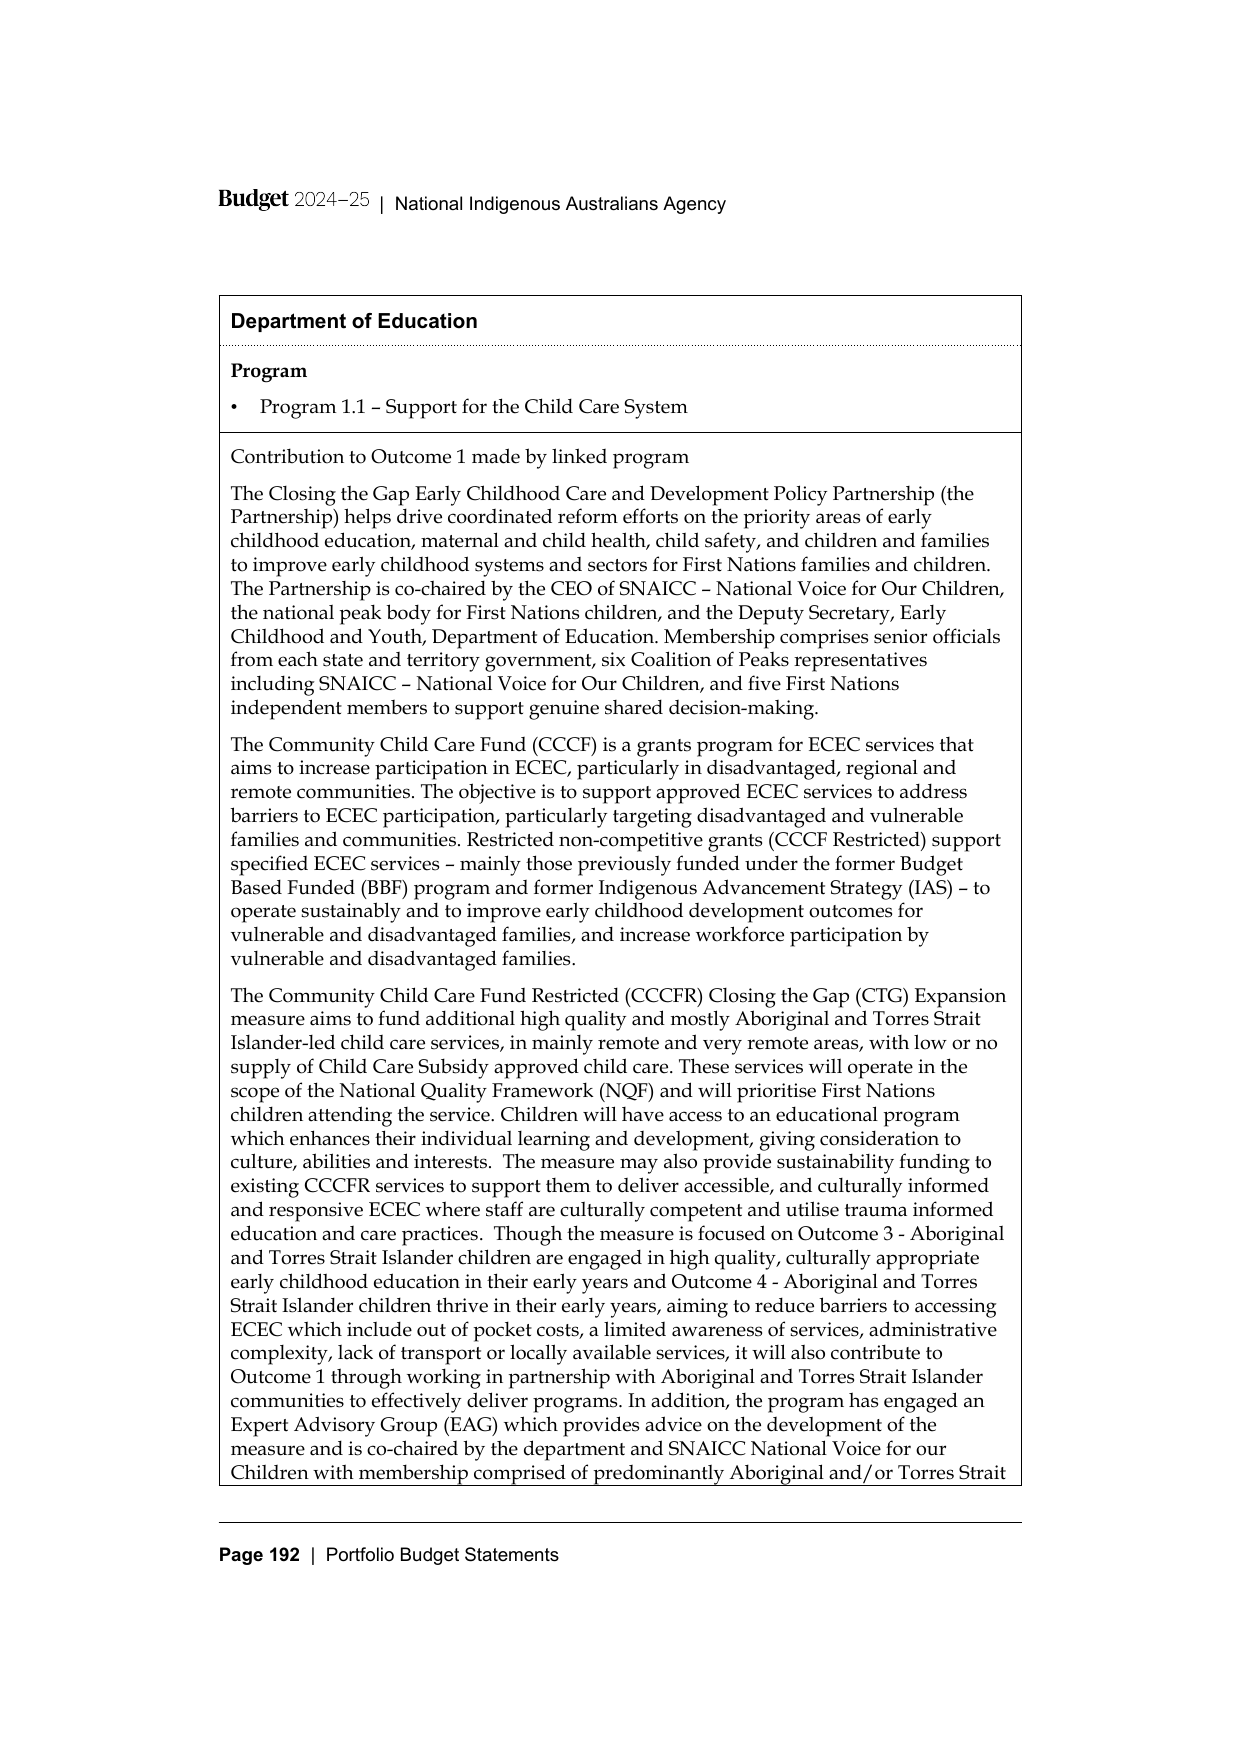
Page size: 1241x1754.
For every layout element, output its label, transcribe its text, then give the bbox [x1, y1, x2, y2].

table_header Department of Education [220, 296, 1021, 345]
picture [218, 189, 369, 211]
table_cell Program Program 1.1 – Support for the Child Care System [220, 345, 1021, 432]
